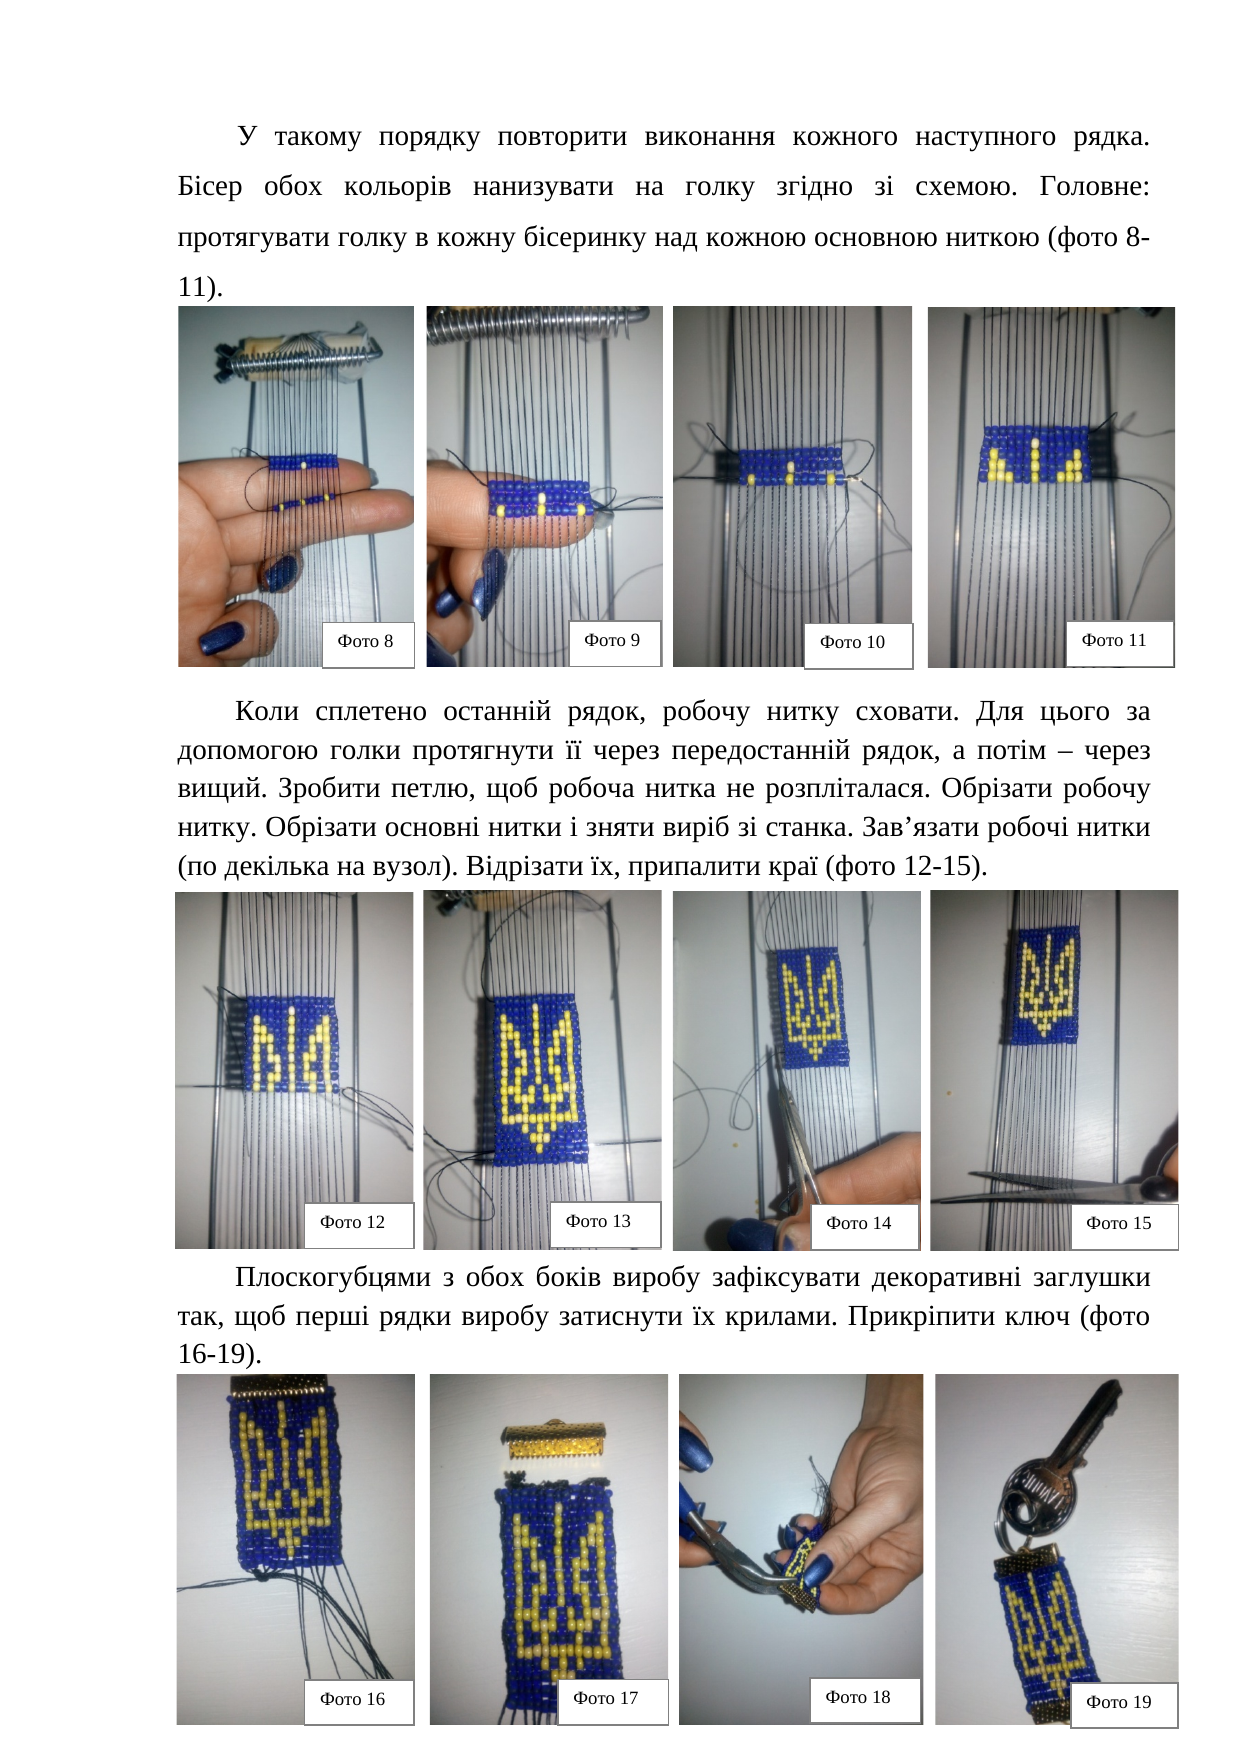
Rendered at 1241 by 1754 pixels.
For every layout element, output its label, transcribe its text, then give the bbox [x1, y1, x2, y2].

picture [178, 306, 414, 667]
picture [935, 1374, 1179, 1725]
picture [679, 1374, 924, 1725]
picture [426, 306, 663, 667]
picture [175, 892, 414, 1249]
picture [927, 307, 1176, 668]
picture [176, 1374, 415, 1725]
picture [673, 306, 913, 667]
picture [429, 1374, 669, 1725]
list У такому порядку повторити виконання кожного наступного рядка. Бісер обох кольорів нанизувати на голку згідно зі схемою. Головне: протягувати голку в кожну бісеринку над кожною основною ниткою (фото 8-11). [177, 118, 1152, 303]
text Плоскогубцями з обох боків виробу зафіксувати декоративні заглушки так, щоб перші рядки виробу затиснути їх крилами. Прикріпити ключ (фото 16-19). [177, 1259, 1152, 1370]
picture [930, 890, 1179, 1251]
picture [423, 890, 662, 1250]
text Коли сплетено останній рядок, робочу нитку сховати. Для цього за допомогою голки протягнути її через передостанній рядок, а потім – через вищий. Зробити петлю, щоб робоча нитка не розпліталася. Обрізати робочу нитку. Обрізати основні нитки і зняти виріб зі станка. Зав’язати робочі нитки (по декілька на вузол). Відрізати їх, припалити краї (фото 12-15). [177, 693, 1152, 881]
picture [672, 891, 921, 1251]
